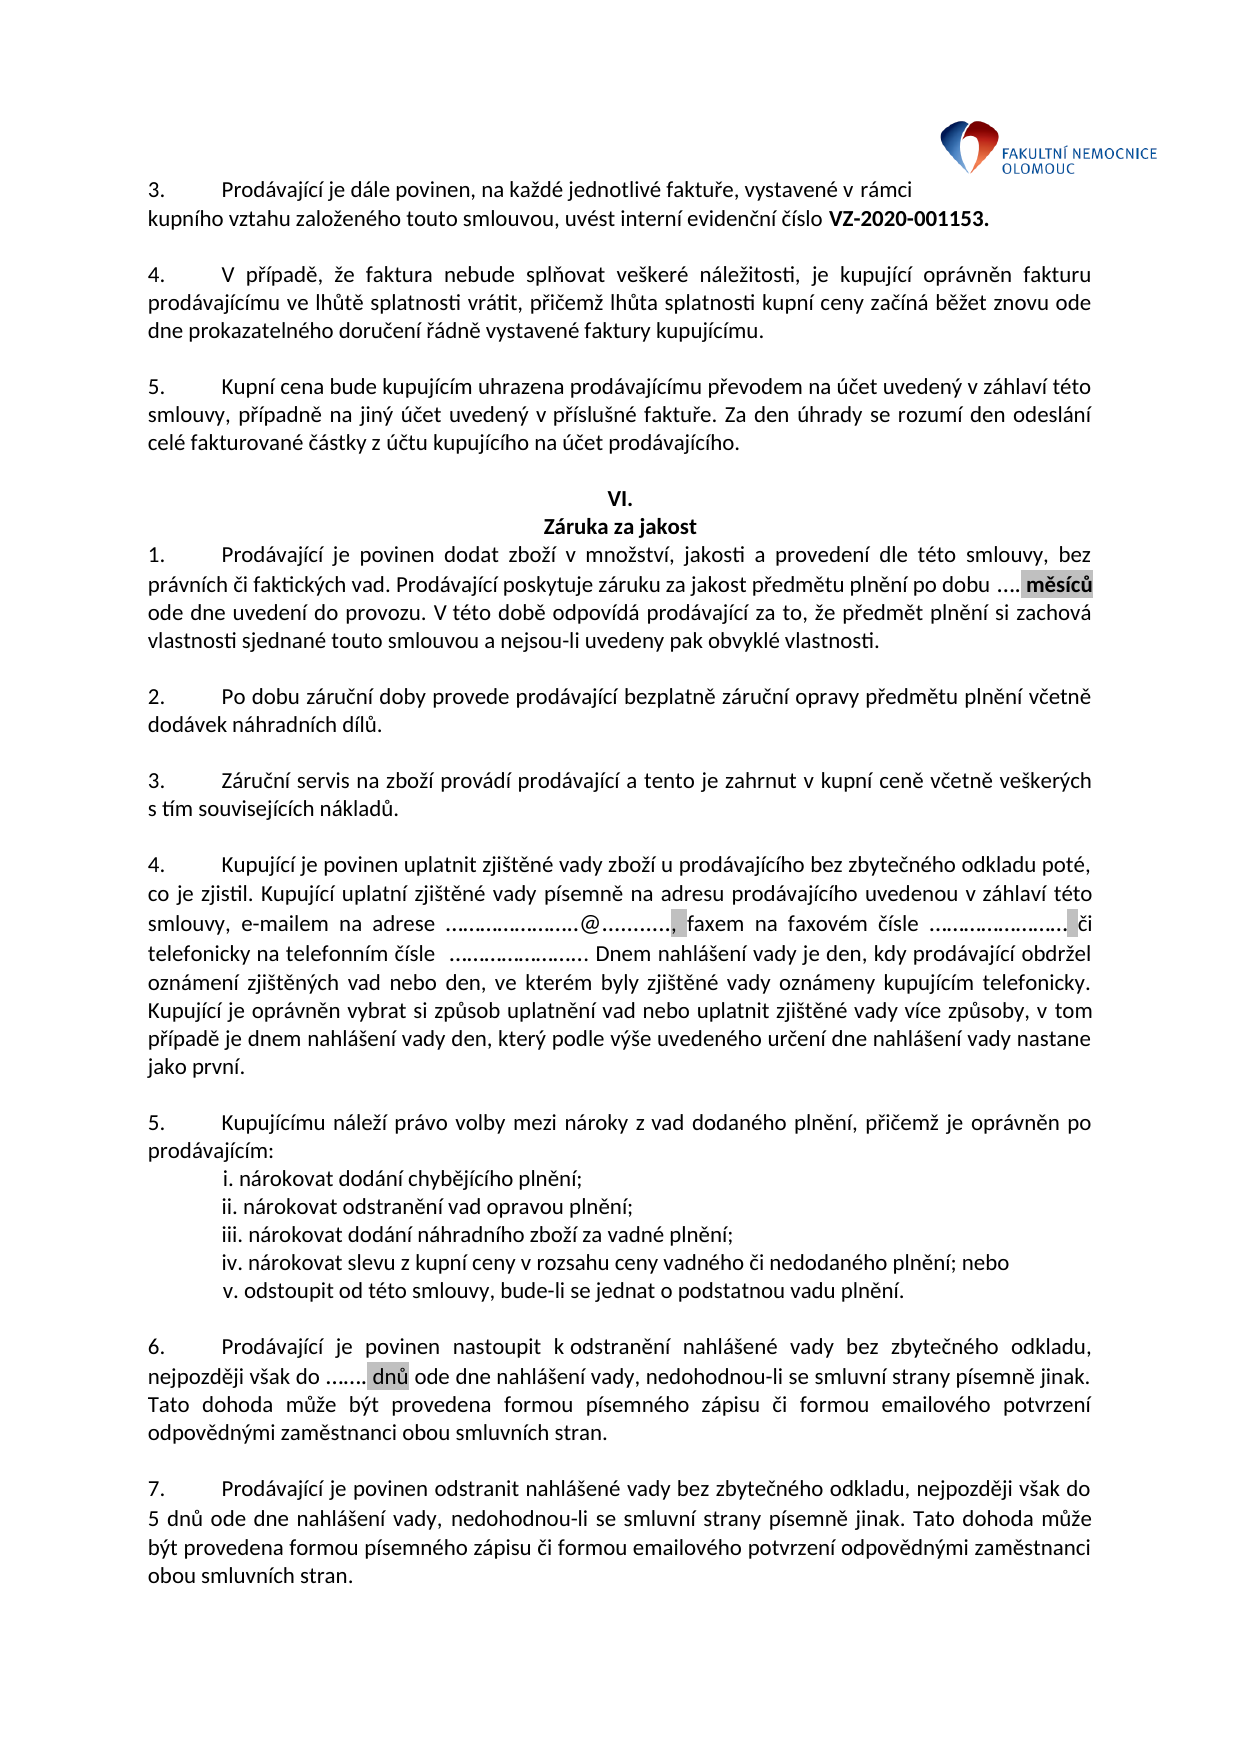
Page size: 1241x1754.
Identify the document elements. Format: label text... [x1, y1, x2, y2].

text Záruka za jakost [148, 512, 1093, 540]
list 5. Kupujícímu náleží právo volby mezi nároky z vad dodaného plnění, přičemž je oprávněn po prodávajícím: [148, 1108, 1093, 1164]
list 2. Po dobu záruční doby provede prodávající bezplatně záruční opravy předmětu plnění včetně dodávek náhradních dílů. [148, 682, 1093, 738]
list 4. V případě, že faktura nebude splňovat veškeré náležitosti, je kupující oprávněn fakturu prodávajícímu ve lhůtě splatnosti vrátit, přičemž lhůta splatnosti kupní ceny začíná běžet znovu ode dne prokazatelného doručení řádně vystavené faktury kupujícímu. [148, 260, 1093, 344]
list iv. nárokovat slevu z kupní ceny v rozsahu ceny vadného či nedodaného plnění; nebo [148, 1248, 1093, 1276]
list 1. Prodávající je povinen dodat zboží v množství, jakosti a provedení dle této smlouvy, bez právních či faktických vad. Prodávající poskytuje záruku za jakost předmětu plnění po dobu měsíců ode dne uvedení do provozu. V této době odpovídá prodávající za to, že předmět plnění si zachová vlastnosti sjednané touto smlouvou a nejsou-li uvedeny pak obvyklé vlastnosti. [148, 540, 1093, 654]
list 7. Prodávající je povinen odstranit nahlášené vady bez zbytečného odkladu, nejpozději však do 5 dnů ode dne nahlášení vady, nedohodnou-li se smluvní strany písemně jinak. Tato dohoda může být provedena formou písemného zápisu či formou emailového potvrzení odpovědnými zaměstnanci obou smluvních stran. [148, 1474, 1093, 1589]
list ii. nárokovat odstranění vad opravou plnění; [148, 1192, 1093, 1220]
list i. nárokovat dodání chybějícího plnění; [223, 1164, 1093, 1192]
list 4. Kupující je povinen uplatnit zjištěné vady zboží u prodávajícího bez zbytečného odkladu poté, co je zjistil. Kupující uplatní zjištěné vady písemně na adresu prodávajícího uvedenou v záhlaví této smlouvy, e-mailem na adrese , faxem na faxovém čísle či telefonicky na telefonním čísle. Dnem nahlášení vady je den, kdy prodávající obdržel oznámení zjištěných vad nebo den, ve kterém byly zjištěné vady oznámeny kupujícím telefonicky. Kupující je oprávněn vybrat si způsob uplatnění vad nebo uplatnit zjištěné vady více způsoby, v tom případě je dnem nahlášení vady den, který podle výše uvedeného určení dne nahlášení vady nastane jako první. [148, 851, 1093, 1080]
list iii. nárokovat dodání náhradního zboží za vadné plnění; [148, 1220, 1093, 1248]
text VI. [148, 484, 1093, 512]
list 5. Kupní cena bude kupujícím uhrazena prodávajícímu převodem na účet uvedený v záhlaví této smlouvy, případně na jiný účet uvedený v příslušné faktuře. Za den úhrady se rozumí den odeslání celé fakturované částky z účtu kupujícího na účet prodávajícího. [148, 372, 1093, 456]
list v. odstoupit od této smlouvy, bude-li se jednat o podstatnou vadu plnění. [223, 1276, 1093, 1304]
list 3. Prodávající je dále povinen, na každé jednotlivé faktuře, vystavené v rámci kupního vztahu založeného touto smlouvou, uvést interní evidenční číslo VZ-2020-001153. [148, 176, 1093, 232]
list 6. Prodávající je povinen nastoupit k odstranění nahlášené vady bez zbytečného odkladu, nejpozději však do dnů ode dne nahlášení vady, nedohodnou-li se smluvní strany písemně jinak. Tato dohoda může být provedena formou písemného zápisu či formou emailového potvrzení odpovědnými zaměstnanci obou smluvních stran. [148, 1332, 1093, 1447]
list 3. Záruční servis na zboží provádí prodávající a tento je zahrnut v kupní ceně včetně veškerých s tím souvisejících nákladů. [148, 767, 1093, 823]
